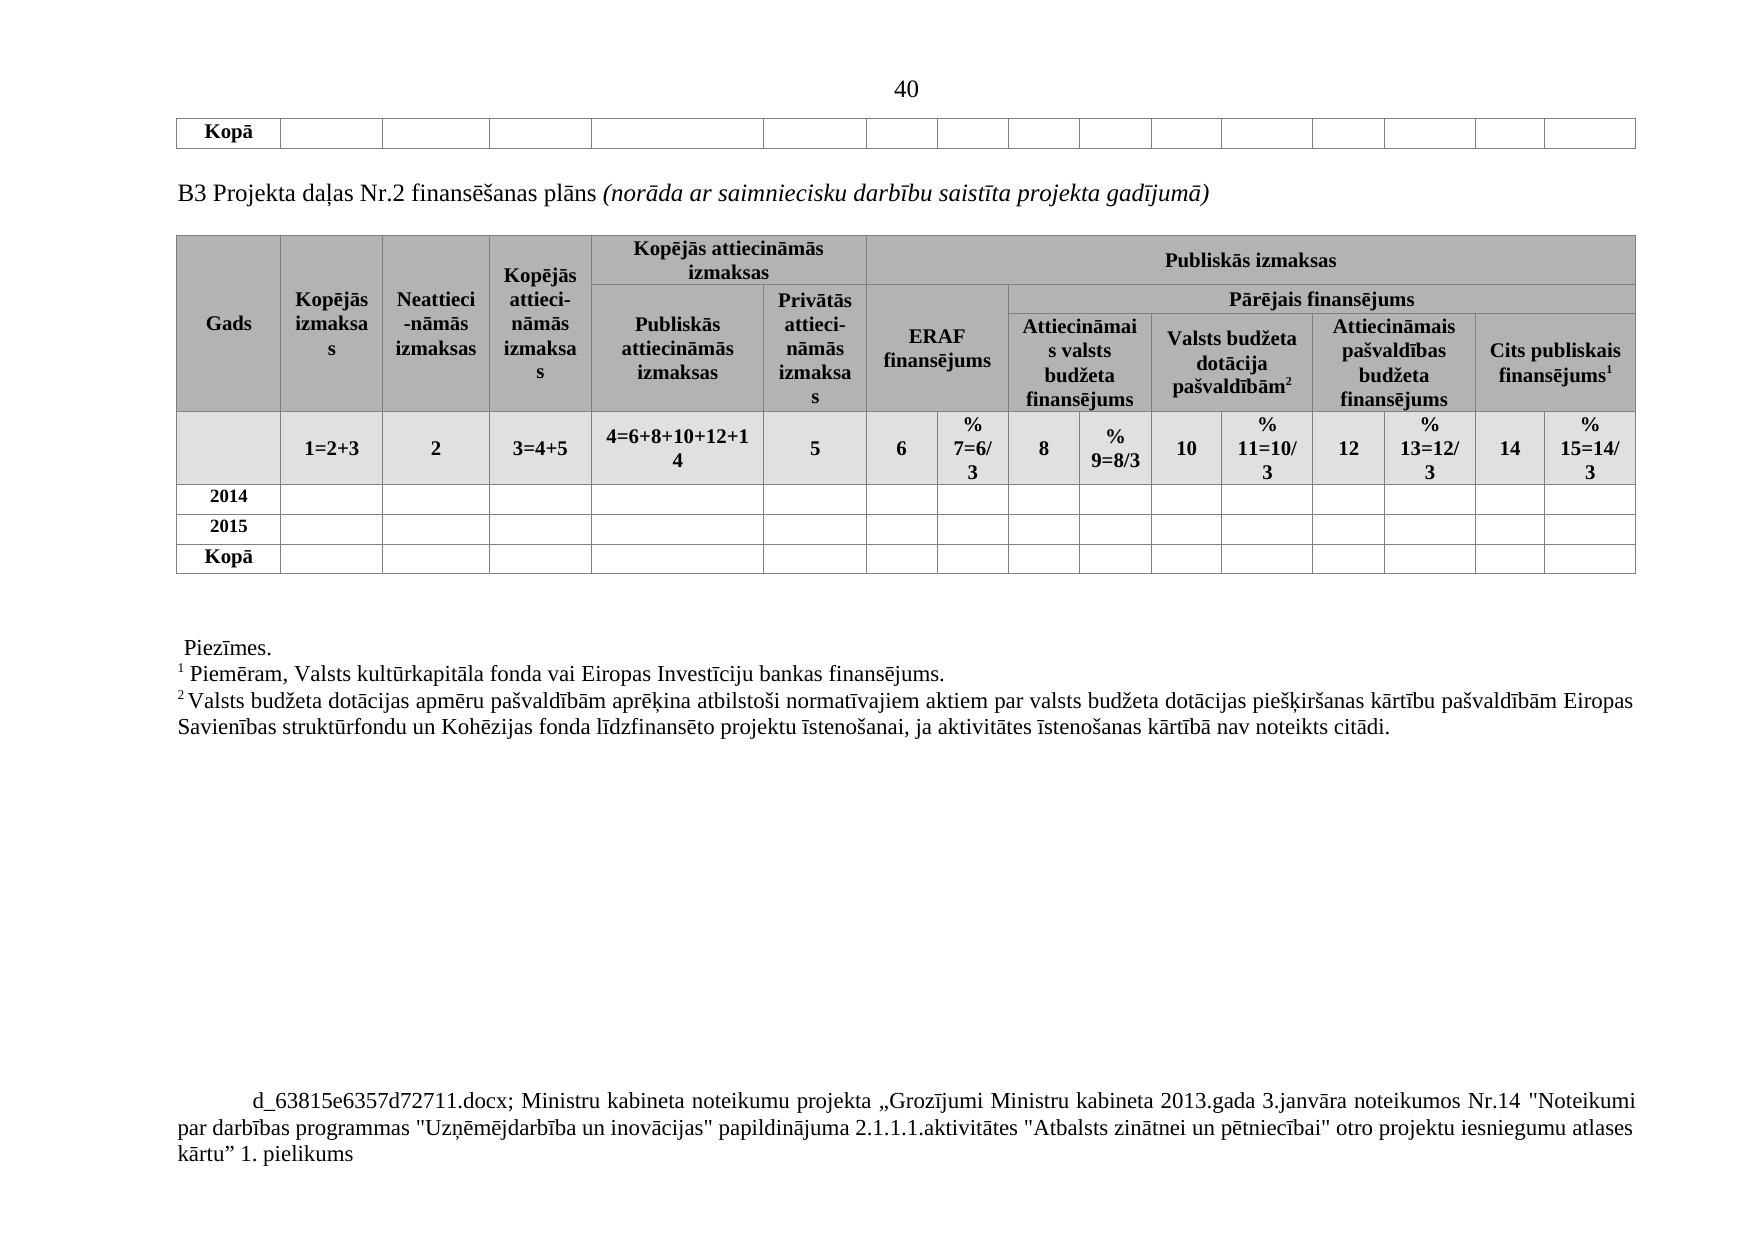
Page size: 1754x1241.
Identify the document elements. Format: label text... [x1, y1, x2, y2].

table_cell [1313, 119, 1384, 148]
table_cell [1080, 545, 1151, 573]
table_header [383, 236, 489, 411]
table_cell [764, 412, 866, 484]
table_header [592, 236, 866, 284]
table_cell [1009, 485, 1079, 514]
text 2 Valsts budžeta dotācijas apmēru pašvaldībām aprēķina atbilstoši normatīvajiem aktiem par valsts budžeta dotācijas piešķiršanas kārtību pašvaldībām Eiropas Savienības struktūrfondu un Kohēzijas fonda līdzfinansēto projektu īstenošanai, ja aktivitātes īstenošanas kārtībā nav noteikts citādi. [177, 687, 1636, 739]
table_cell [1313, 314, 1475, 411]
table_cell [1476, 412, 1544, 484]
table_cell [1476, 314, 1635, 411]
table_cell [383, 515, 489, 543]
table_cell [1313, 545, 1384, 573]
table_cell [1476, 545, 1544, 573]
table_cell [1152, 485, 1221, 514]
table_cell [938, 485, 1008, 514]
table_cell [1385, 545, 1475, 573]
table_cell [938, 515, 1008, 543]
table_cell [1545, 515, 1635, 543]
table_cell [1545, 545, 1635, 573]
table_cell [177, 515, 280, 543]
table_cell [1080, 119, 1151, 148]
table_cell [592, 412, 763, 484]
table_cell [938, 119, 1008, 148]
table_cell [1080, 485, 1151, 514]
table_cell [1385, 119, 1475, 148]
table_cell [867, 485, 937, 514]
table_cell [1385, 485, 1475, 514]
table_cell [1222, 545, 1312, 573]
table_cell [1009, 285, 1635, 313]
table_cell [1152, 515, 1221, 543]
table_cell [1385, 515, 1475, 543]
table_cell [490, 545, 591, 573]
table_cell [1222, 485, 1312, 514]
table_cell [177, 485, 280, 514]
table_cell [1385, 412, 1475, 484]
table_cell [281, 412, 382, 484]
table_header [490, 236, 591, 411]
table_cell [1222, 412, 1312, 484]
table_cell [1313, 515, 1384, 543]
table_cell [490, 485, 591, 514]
text 1 Piemēram, Valsts kultūrkapitāla fonda vai Eiropas Investīciju bankas finansējums. [177, 661, 1636, 687]
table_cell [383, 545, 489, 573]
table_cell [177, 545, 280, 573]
text B3 Projekta daļas Nr.2 finansēšanas plāns (norāda ar saimniecisku darbību saistīta projekta gadījumā) [177, 178, 1636, 206]
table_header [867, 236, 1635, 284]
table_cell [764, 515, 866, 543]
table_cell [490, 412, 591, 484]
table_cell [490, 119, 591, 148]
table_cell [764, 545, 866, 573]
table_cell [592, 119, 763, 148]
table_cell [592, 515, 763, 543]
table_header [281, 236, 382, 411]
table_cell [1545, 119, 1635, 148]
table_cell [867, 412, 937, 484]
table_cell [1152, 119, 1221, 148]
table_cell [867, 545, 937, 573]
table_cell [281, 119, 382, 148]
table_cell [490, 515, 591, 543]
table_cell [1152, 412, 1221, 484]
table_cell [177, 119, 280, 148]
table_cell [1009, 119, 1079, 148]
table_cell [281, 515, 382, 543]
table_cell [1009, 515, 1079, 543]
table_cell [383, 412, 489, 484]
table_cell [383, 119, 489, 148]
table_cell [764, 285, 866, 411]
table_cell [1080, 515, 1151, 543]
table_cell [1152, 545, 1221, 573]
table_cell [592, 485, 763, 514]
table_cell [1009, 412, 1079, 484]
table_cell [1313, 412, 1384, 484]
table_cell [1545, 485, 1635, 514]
text Piezīmes. [177, 632, 1636, 661]
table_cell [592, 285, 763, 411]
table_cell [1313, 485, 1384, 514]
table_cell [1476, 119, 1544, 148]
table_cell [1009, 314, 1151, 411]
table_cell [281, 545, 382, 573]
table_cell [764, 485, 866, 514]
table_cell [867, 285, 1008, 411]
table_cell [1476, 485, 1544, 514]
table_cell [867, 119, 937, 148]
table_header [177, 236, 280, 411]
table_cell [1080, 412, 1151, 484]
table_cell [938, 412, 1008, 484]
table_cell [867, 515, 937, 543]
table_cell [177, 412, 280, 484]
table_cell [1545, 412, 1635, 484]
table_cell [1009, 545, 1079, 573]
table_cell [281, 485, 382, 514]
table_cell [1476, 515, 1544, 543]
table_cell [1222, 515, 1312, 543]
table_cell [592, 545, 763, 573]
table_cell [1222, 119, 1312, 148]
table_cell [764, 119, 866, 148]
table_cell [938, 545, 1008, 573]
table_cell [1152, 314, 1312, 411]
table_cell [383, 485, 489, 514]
